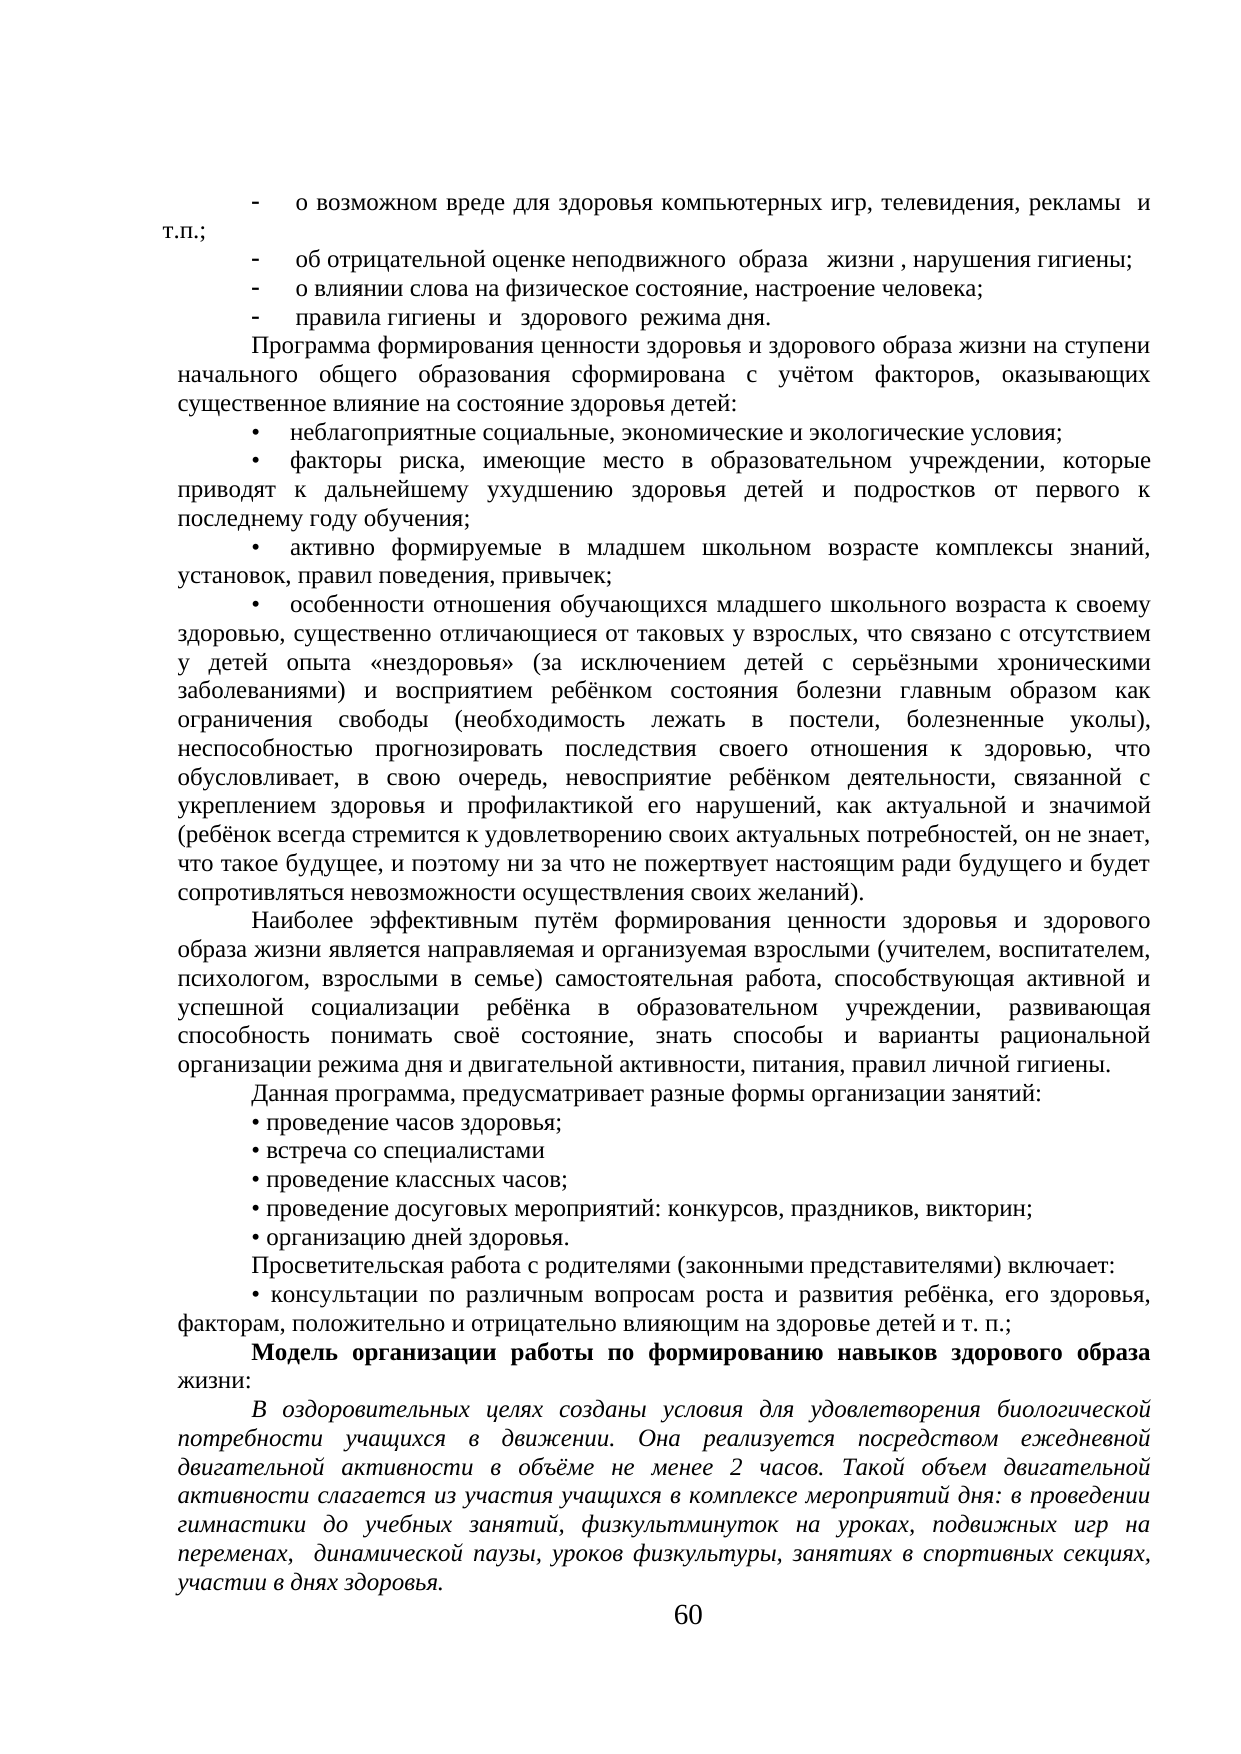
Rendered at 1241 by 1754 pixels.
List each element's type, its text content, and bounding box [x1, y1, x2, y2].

text • проведение классных часов; [177, 1164, 1152, 1193]
text • проведение часов здоровья; [177, 1107, 1152, 1136]
text В оздоровительных целях созданы условия для удовлетворения биологической потребности учащихся в движении. Она реализуется посредством ежедневной двигательной активности в объёме не менее 2 часов. Такой объем двигательной активности слагается из участия учащихся в комплексе мероприятий дня: в проведении гимнастики до учебных занятий, физкультминуток на уроках, подвижных игр на переменах, динамической паузы, уроков физкультуры, занятиях в спортивных секциях, участии в днях здоровья. [177, 1394, 1152, 1596]
list неблагоприятные социальные, экономические и экологические условия; [177, 417, 1152, 446]
list о возможном вреде для здоровья компьютерных игр, телевидения, рекламы и т.п.; [162, 187, 1152, 244]
text Данная программа, предусматривает разные формы организации занятий: [177, 1078, 1152, 1107]
text • консультации по различным вопросам роста и развития ребёнка, его здоровья, факторам, положительно и отрицательно влияющим на здоровье детей и т. п.; [177, 1279, 1152, 1337]
list активно формируемые в младшем школьном возрасте комплексы знаний, установок, правил поведения, привычек; [177, 532, 1152, 589]
text Просветительская работа с родителями (законными представителями) включает: [177, 1251, 1152, 1279]
text Модель организации работы по формированию навыков здорового образа жизни: [177, 1337, 1152, 1394]
text • встреча со специалистами [177, 1136, 1152, 1164]
list правила гигиены и здорового режима дня. [162, 302, 1152, 331]
text • проведение досуговых мероприятий: конкурсов, праздников, викторин; [177, 1193, 1152, 1222]
text Наиболее эффективным путём формирования ценности здоровья и здорового образа жизни является направляемая и организуемая взрослыми (учителем, воспитателем, психологом, взрослыми в семье) самостоятельная работа, способствующая активной и успешной социализации ребёнка в образовательном учреждении, развивающая способность понимать своё состояние, знать способы и варианты рациональной организации режима дня и двигательной активности, питания, правил личной гигиены. [177, 906, 1152, 1078]
text • организацию дней здоровья. [177, 1222, 1152, 1251]
list о влиянии слова на физическое состояние, настроение человека; [162, 273, 1152, 302]
text Программа формирования ценности здоровья и здорового образа жизни на ступени начального общего образования сформирована с учётом факторов, оказывающих существенное влияние на состояние здоровья детей: [177, 331, 1152, 417]
list факторы риска, имеющие место в образовательном учреждении, которые приводят к дальнейшему ухудшению здоровья детей и подростков от первого к последнему году обучения; [177, 446, 1152, 532]
list особенности отношения обучающихся младшего школьного возраста к своему здоровью, существенно отличающиеся от таковых у взрослых, что связано с отсутствием у детей опыта «нездоровья» (за исключением детей с серьёзными хроническими заболеваниями) и восприятием ребёнком состояния болезни главным образом как ограничения свободы (необходимость лежать в постели, болезненные уколы), неспособностью прогнозировать последствия своего отношения к здоровью, что обусловливает, в свою очередь, невосприятие ребёнком деятельности, связанной с укреплением здоровья и профилактикой его нарушений, как актуальной и значимой (ребёнок всегда стремится к удовлетворению своих актуальных потребностей, он не знает, что такое будущее, и поэтому ни за что не пожертвует настоящим ради будущего и будет сопротивляться невозможности осуществления своих желаний). [177, 589, 1152, 906]
list об отрицательной оценке неподвижного образа жизни , нарушения гигиены; [162, 244, 1152, 273]
